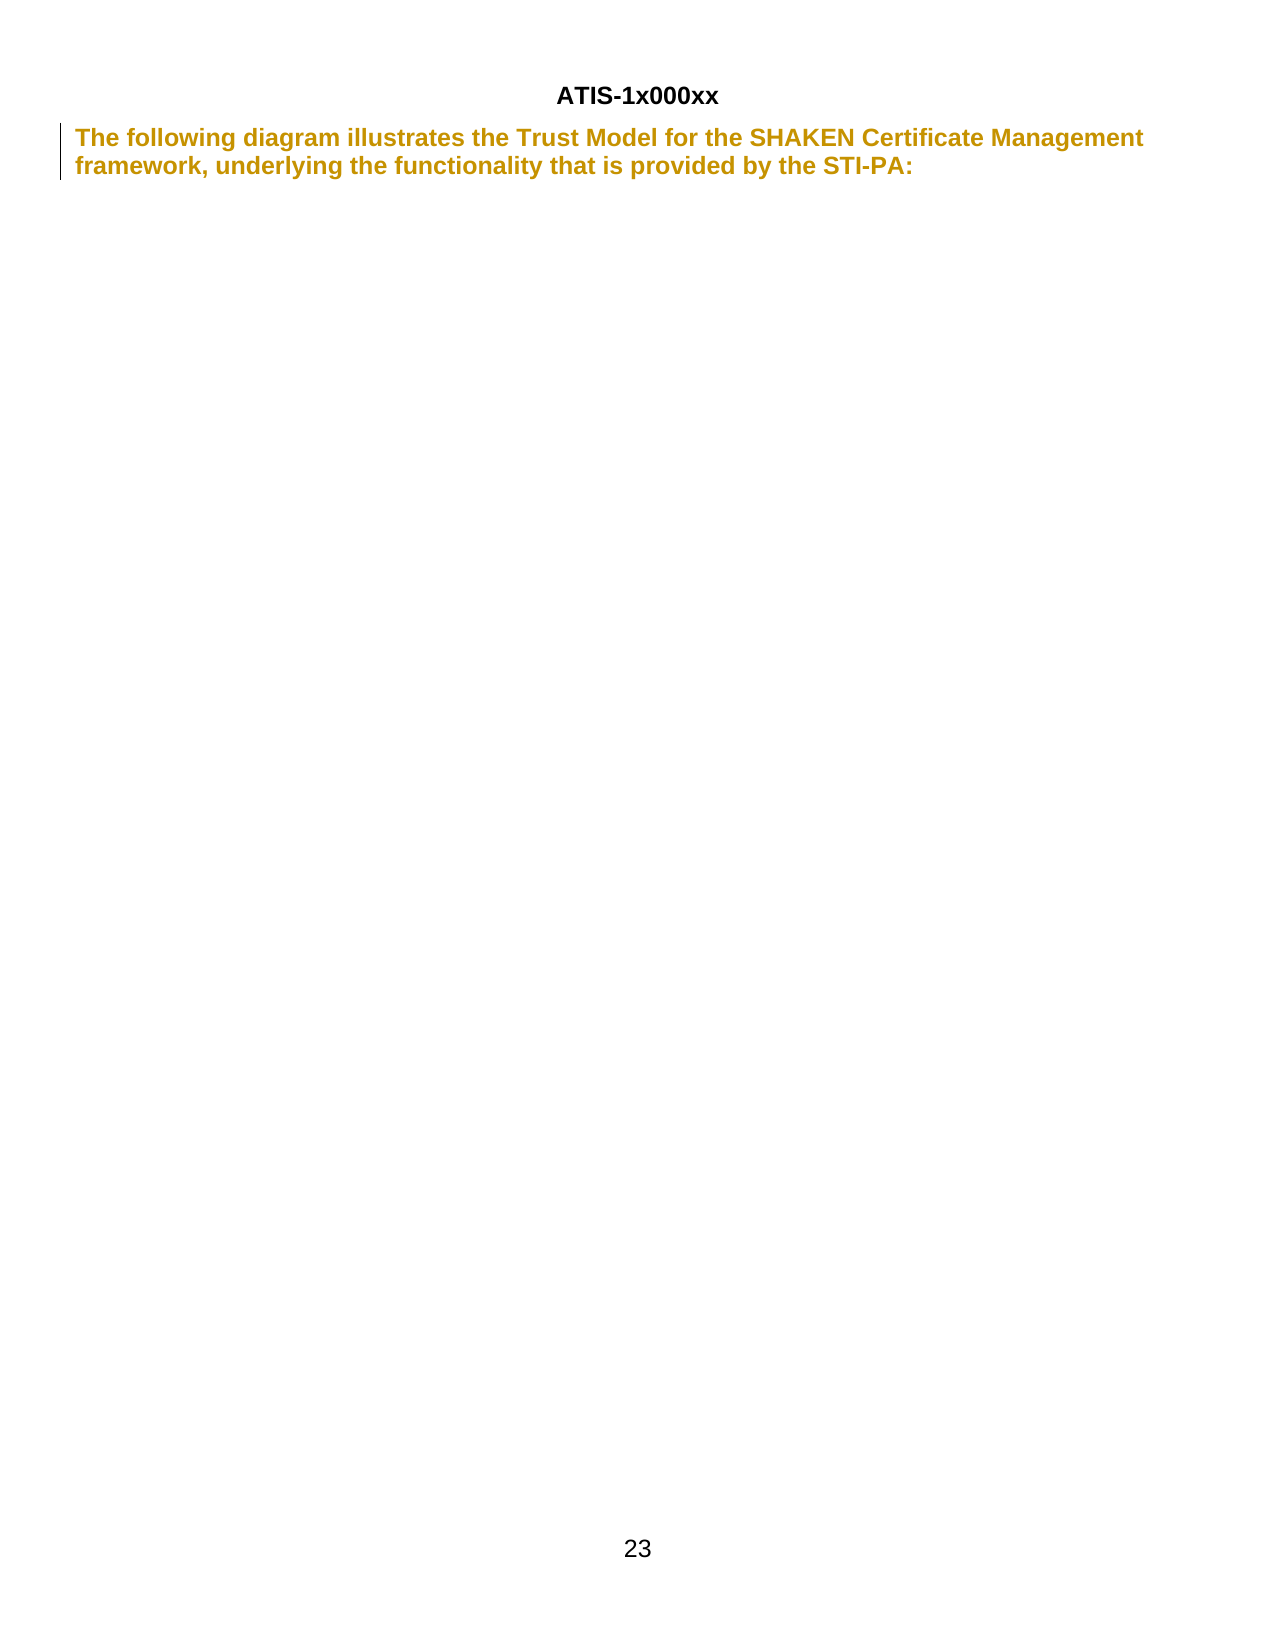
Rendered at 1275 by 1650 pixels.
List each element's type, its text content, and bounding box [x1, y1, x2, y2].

text The following diagram illustrates the Trust Model for the SHAKEN Certificate Management framework, underlying the functionality that is provided by the STI-PA: [75, 122, 1200, 180]
